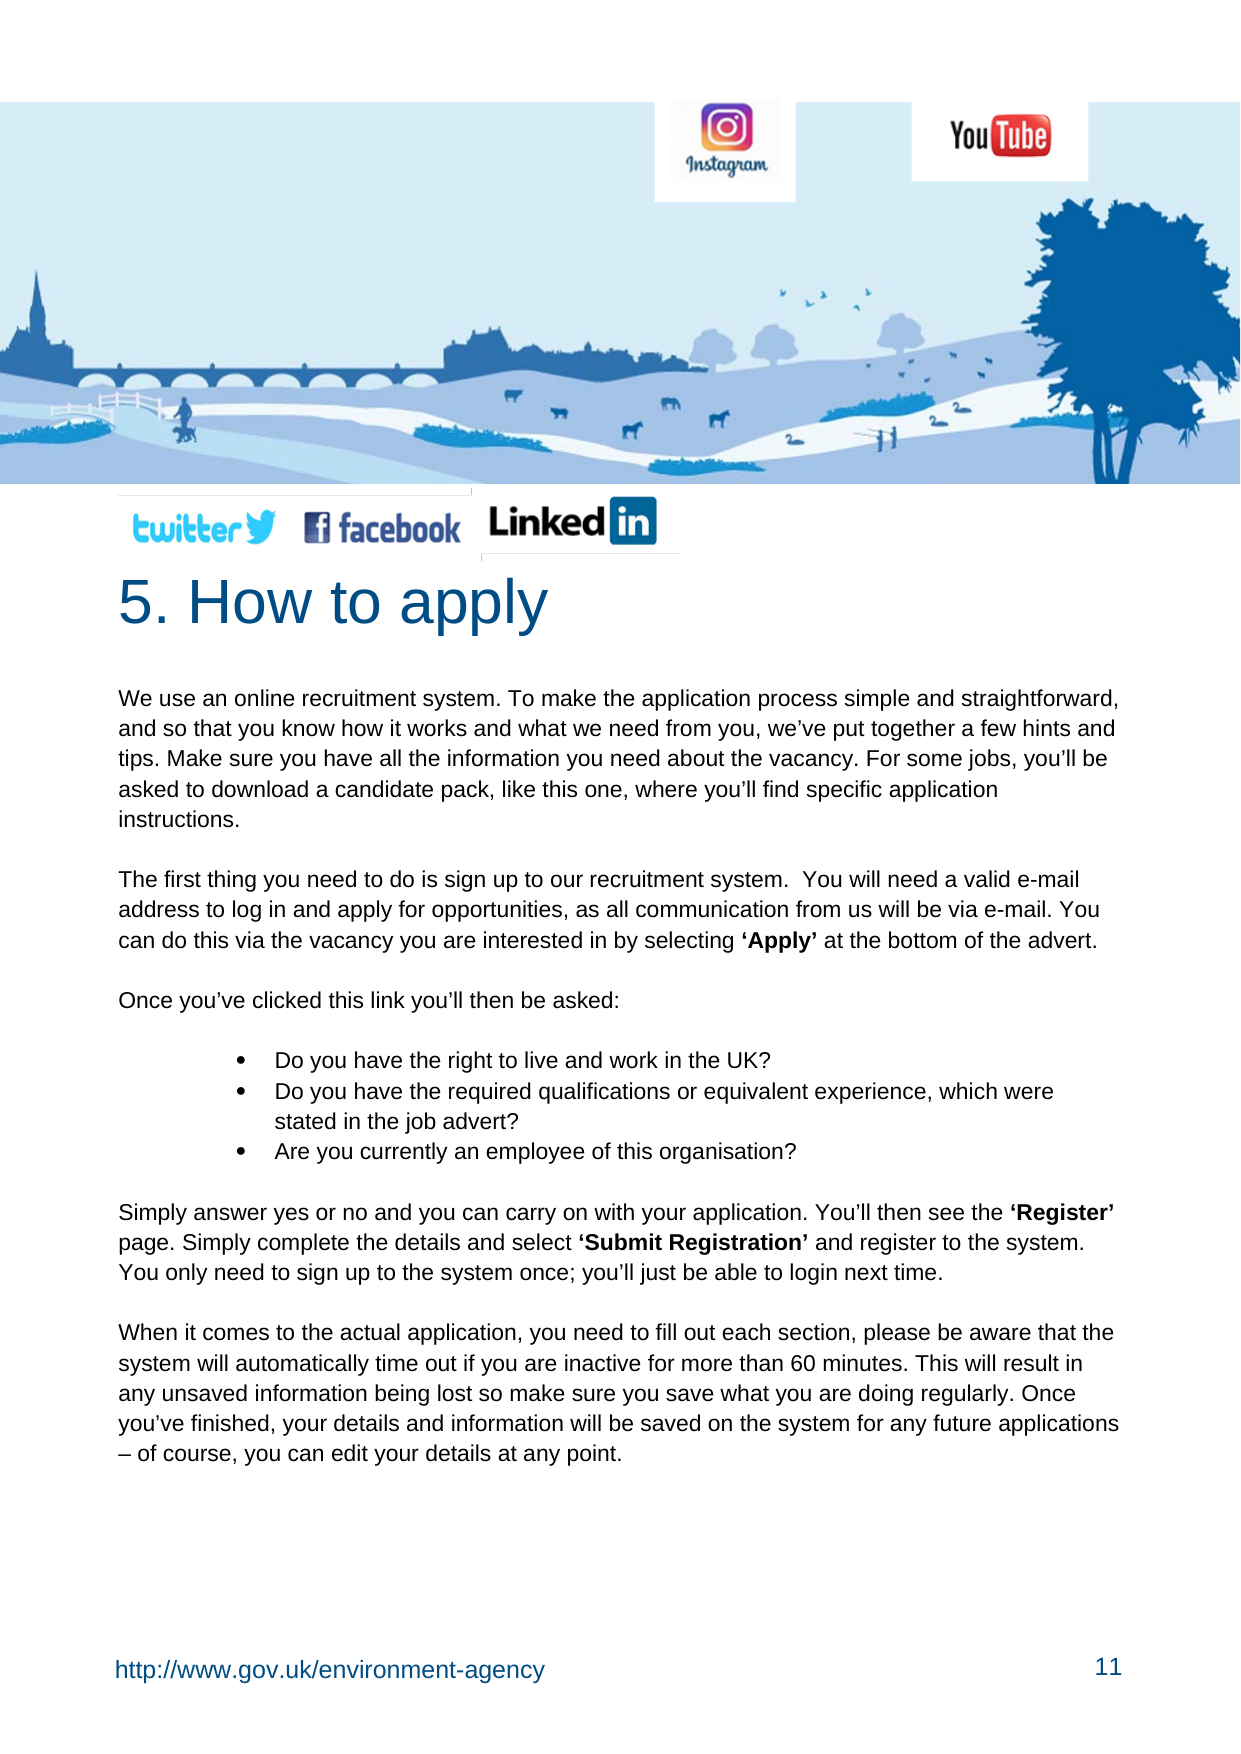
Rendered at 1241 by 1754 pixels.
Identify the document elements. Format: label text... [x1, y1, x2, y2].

list Do you have the required qualifications or equivalent experience, which were stated in the job advert? [237, 1078, 1122, 1134]
list Are you currently an employee of this organisation? [237, 1138, 1122, 1164]
text We use an online recruitment system. To make the application process simple and straightforward, and so that you know how it works and what we need from you, we’ve put together a few hints and tips. Make sure you have all the information you need about the vacancy. For some jobs, you’ll be asked to download a candidate pack, like this one, where you’ll find specific application instructions. [118, 685, 1122, 832]
picture [0, 102, 1241, 484]
text 5. How to apply [118, 565, 1122, 637]
list Do you have the right to live and work in the UK? [237, 1047, 1122, 1074]
text The first thing you need to do is sign up to our recruitment system. You will need a valid e-mail address to log in and apply for opportunities, as all communication from us will be via e-mail. You can do this via the vacancy you are interested in by selecting ‘Apply’ at the bottom of the advert. [118, 866, 1122, 953]
text Once you’ve clicked this link you’ll then be asked: [118, 987, 1122, 1013]
picture [118, 488, 681, 561]
text When it comes to the actual application, you need to fill out each section, please be aware that the system will automatically time out if you are inactive for more than 60 minutes. This will result in any unsaved information being lost so make sure you save what you are doing regularly. Once you’ve finished, your details and information will be saved on the system for any future applications – of course, you can edit your details at any point. [118, 1319, 1122, 1466]
text Simply answer yes or no and you can carry on with your application. You’ll then see the ‘Register’ page. Simply complete the details and select ‘Submit Registration’ and register to the system. You only need to sign up to the system once; you’ll just be able to login next time. [118, 1198, 1122, 1285]
